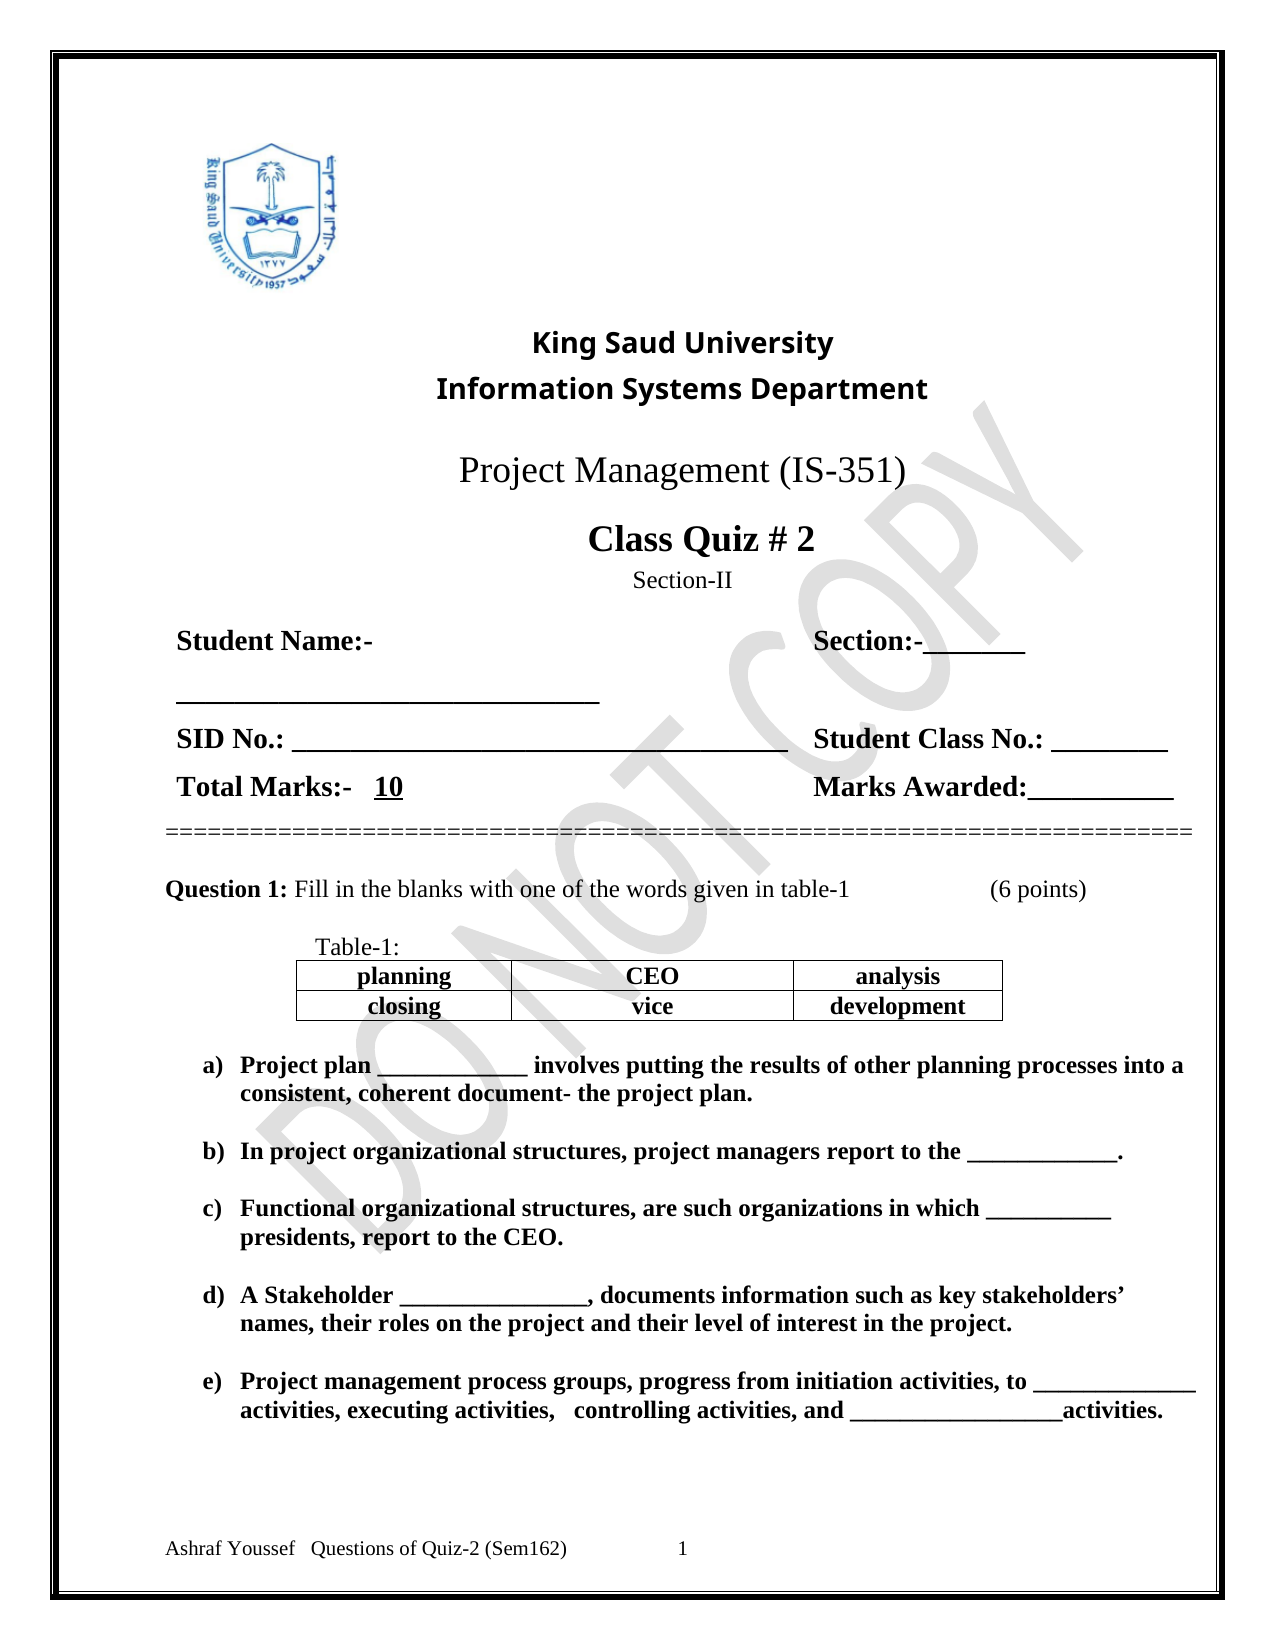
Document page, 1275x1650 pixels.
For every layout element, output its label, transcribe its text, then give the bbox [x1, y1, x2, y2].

text Section-II [165, 565, 1200, 594]
table_header CEO [512, 961, 793, 990]
list Functional organizational structures, are such organizations in which __________ presidents, report to the CEO. [202, 1193, 1200, 1251]
table_cell development [794, 991, 1002, 1020]
list A Stakeholder _______________, documents information such as key stakeholders’ names, their roles on the project and their level of interest in the project. [202, 1280, 1200, 1337]
table_header planning [297, 961, 511, 990]
table_header Student Name:-_____________________________ [165, 623, 802, 721]
table_cell Total Marks:- 10 [165, 769, 802, 817]
subtitle King Saud University [165, 323, 1200, 362]
text Project Management (IS-351) [165, 448, 1200, 491]
table_cell Marks Awarded:__________ [802, 769, 1200, 817]
picture [202, 143, 342, 298]
table_cell closing [297, 991, 511, 1020]
table_header analysis [794, 961, 1002, 990]
table_cell vice [512, 991, 793, 1020]
table_header Section:-_______ [802, 623, 1200, 721]
list ========================================================================= [165, 817, 1200, 845]
table_cell Student Class No.: ________ [802, 721, 1200, 769]
subtitle Class Quiz # 2 [202, 516, 1200, 559]
list Project management process groups, progress from initiation activities, to _____________ activities, executing activities, controlling activities, and _________________activities. [202, 1366, 1200, 1423]
table_cell SID No.: __________________________________ [165, 721, 802, 769]
text Question 1: Fill in the blanks with one of the words given in table-1 (6 points) [165, 874, 1200, 903]
text Table-1: [240, 932, 1200, 960]
list In project organizational structures, project managers report to the ____________. [202, 1136, 1200, 1165]
list Project plan ____________ involves putting the results of other planning processes into a consistent, coherent document- the project plan. [202, 1050, 1200, 1107]
text Information Systems Department [165, 368, 1200, 408]
